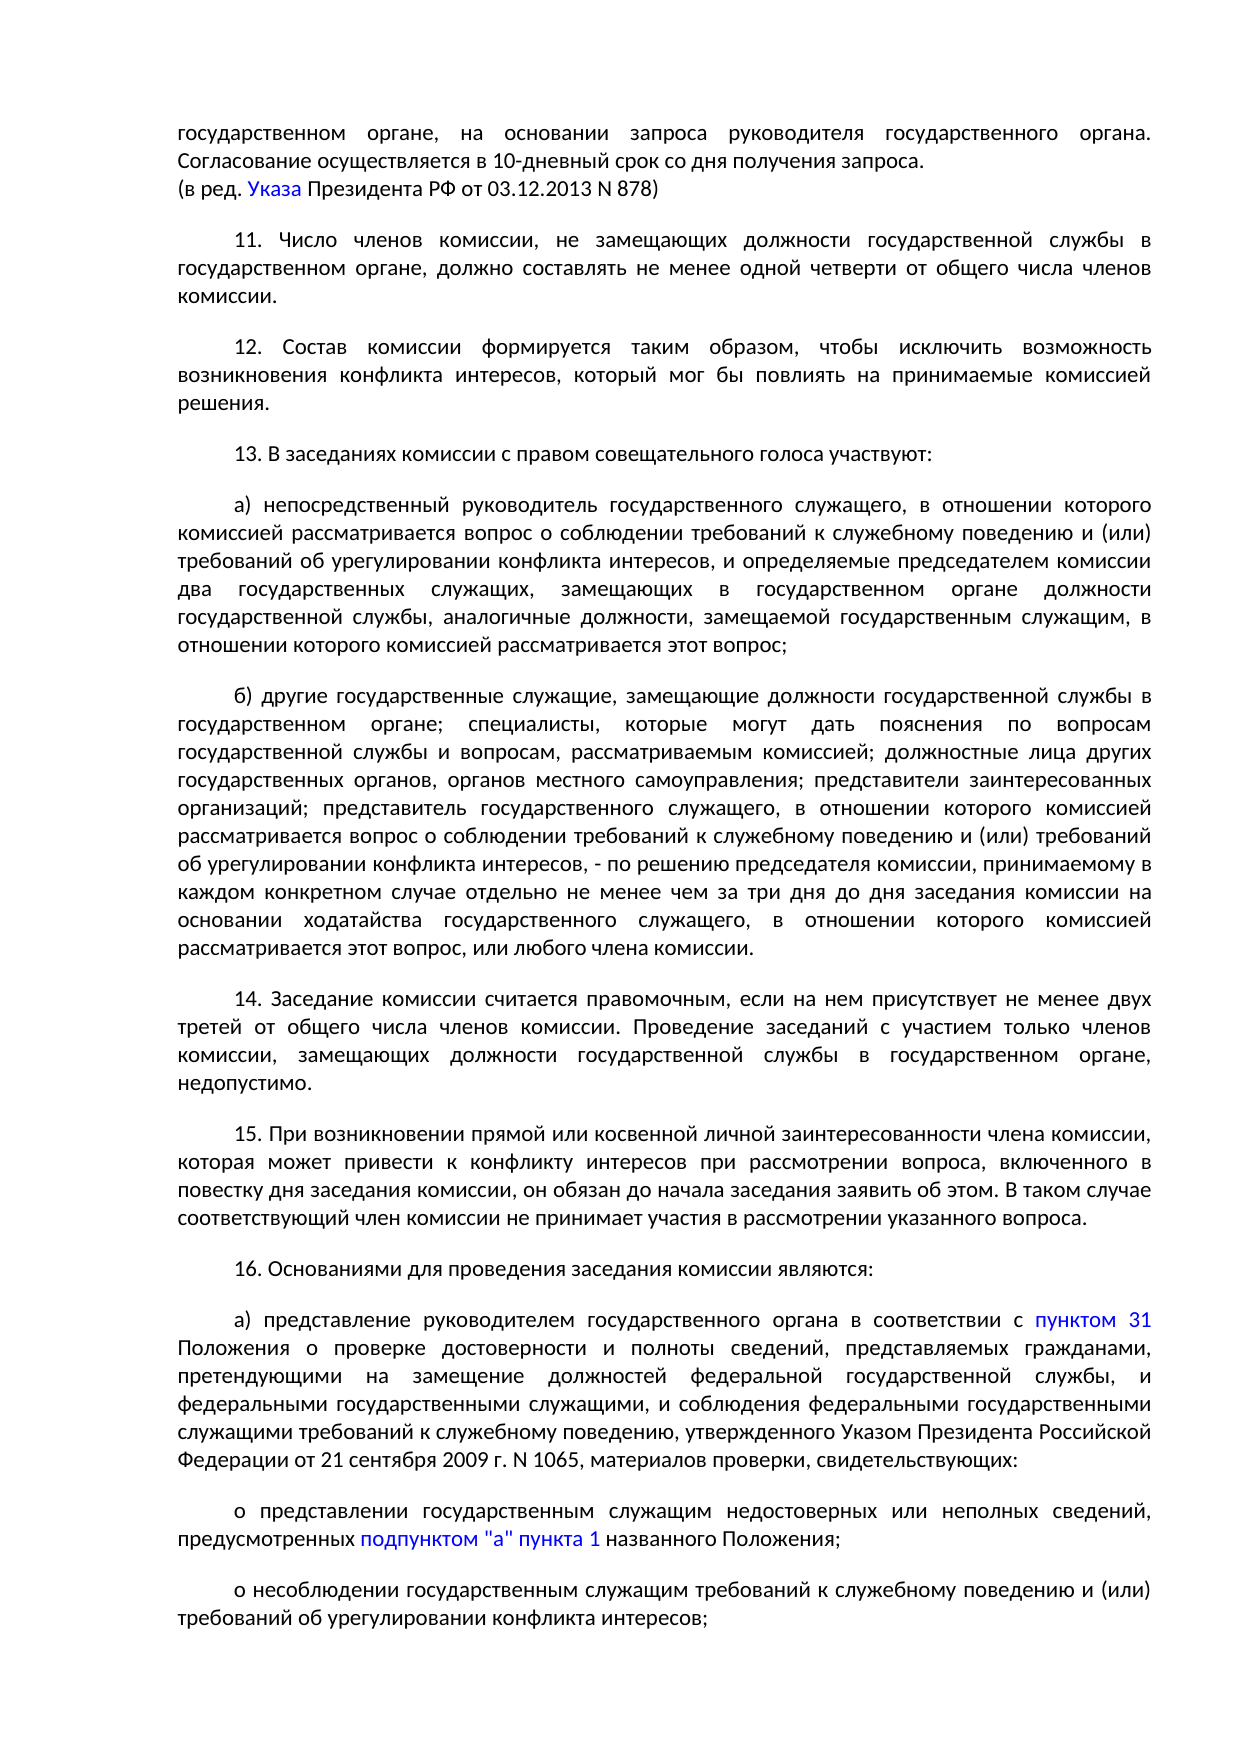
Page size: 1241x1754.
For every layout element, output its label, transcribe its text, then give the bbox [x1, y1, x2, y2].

text 13. В заседаниях комиссии с правом совещательного голоса участвуют: [177, 439, 1152, 467]
text 14. Заседание комиссии считается правомочным, если на нем присутствует не менее двух третей от общего числа членов комиссии. Проведение заседаний с участием только членов комиссии, замещающих должности государственной службы в государственном органе, недопустимо. [177, 984, 1152, 1096]
text а) непосредственный руководитель государственного служащего, в отношении которого комиссией рассматривается вопрос о соблюдении требований к служебному поведению и (или) требований об урегулировании конфликта интересов, и определяемые председателем комиссии два государственных служащих, замещающих в государственном органе должности государственной службы, аналогичные должности, замещаемой государственным служащим, в отношении которого комиссией рассматривается этот вопрос; [177, 490, 1152, 658]
text о несоблюдении государственным служащим требований к служебному поведению и (или) требований об урегулировании конфликта интересов; [177, 1575, 1152, 1631]
text б) другие государственные служащие, замещающие должности государственной службы в государственном органе; специалисты, которые могут дать пояснения по вопросам государственной службы и вопросам, рассматриваемым комиссией; должностные лица других государственных органов, органов местного самоуправления; представители заинтересованных организаций; представитель государственного служащего, в отношении которого комиссией рассматривается вопрос о соблюдении требований к служебному поведению и (или) требований об урегулировании конфликта интересов, - по решению председателя комиссии, принимаемому в каждом конкретном случае отдельно не менее чем за три дня до дня заседания комиссии на основании ходатайства государственного служащего, в отношении которого комиссией рассматривается этот вопрос, или любого члена комиссии. [177, 681, 1152, 961]
text 15. При возникновении прямой или косвенной личной заинтересованности члена комиссии, которая может привести к конфликту интересов при рассмотрении вопроса, включенного в повестку дня заседания комиссии, он обязан до начала заседания заявить об этом. В таком случае соответствующий член комиссии не принимает участия в рассмотрении указанного вопроса. [177, 1119, 1152, 1231]
text 11. Число членов комиссии, не замещающих должности государственной службы в государственном органе, должно составлять не менее одной четверти от общего числа членов комиссии. [177, 225, 1152, 309]
text а) представление руководителем государственного органа в соответствии с пунктом 31 Положения о проверке достоверности и полноты сведений, представляемых гражданами, претендующими на замещение должностей федеральной государственной службы, и федеральными государственными служащими, и соблюдения федеральными государственными служащими требований к служебному поведению, утвержденного Указом Президента Российской Федерации от 21 сентября 2009 г. N 1065, материалов проверки, свидетельствующих: [177, 1305, 1152, 1473]
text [177, 118, 1152, 174]
text 12. Состав комиссии формируется таким образом, чтобы исключить возможность возникновения конфликта интересов, который мог бы повлиять на принимаемые комиссией решения. [177, 332, 1152, 416]
text 16. Основаниями для проведения заседания комиссии являются: [177, 1254, 1152, 1282]
text о представлении государственным служащим недостоверных или неполных сведений, предусмотренных подпунктом "а" пункта 1 названного Положения; [177, 1496, 1152, 1552]
text (в ред. Указа Президента РФ от 03.12.2013 N 878) [177, 174, 1152, 202]
